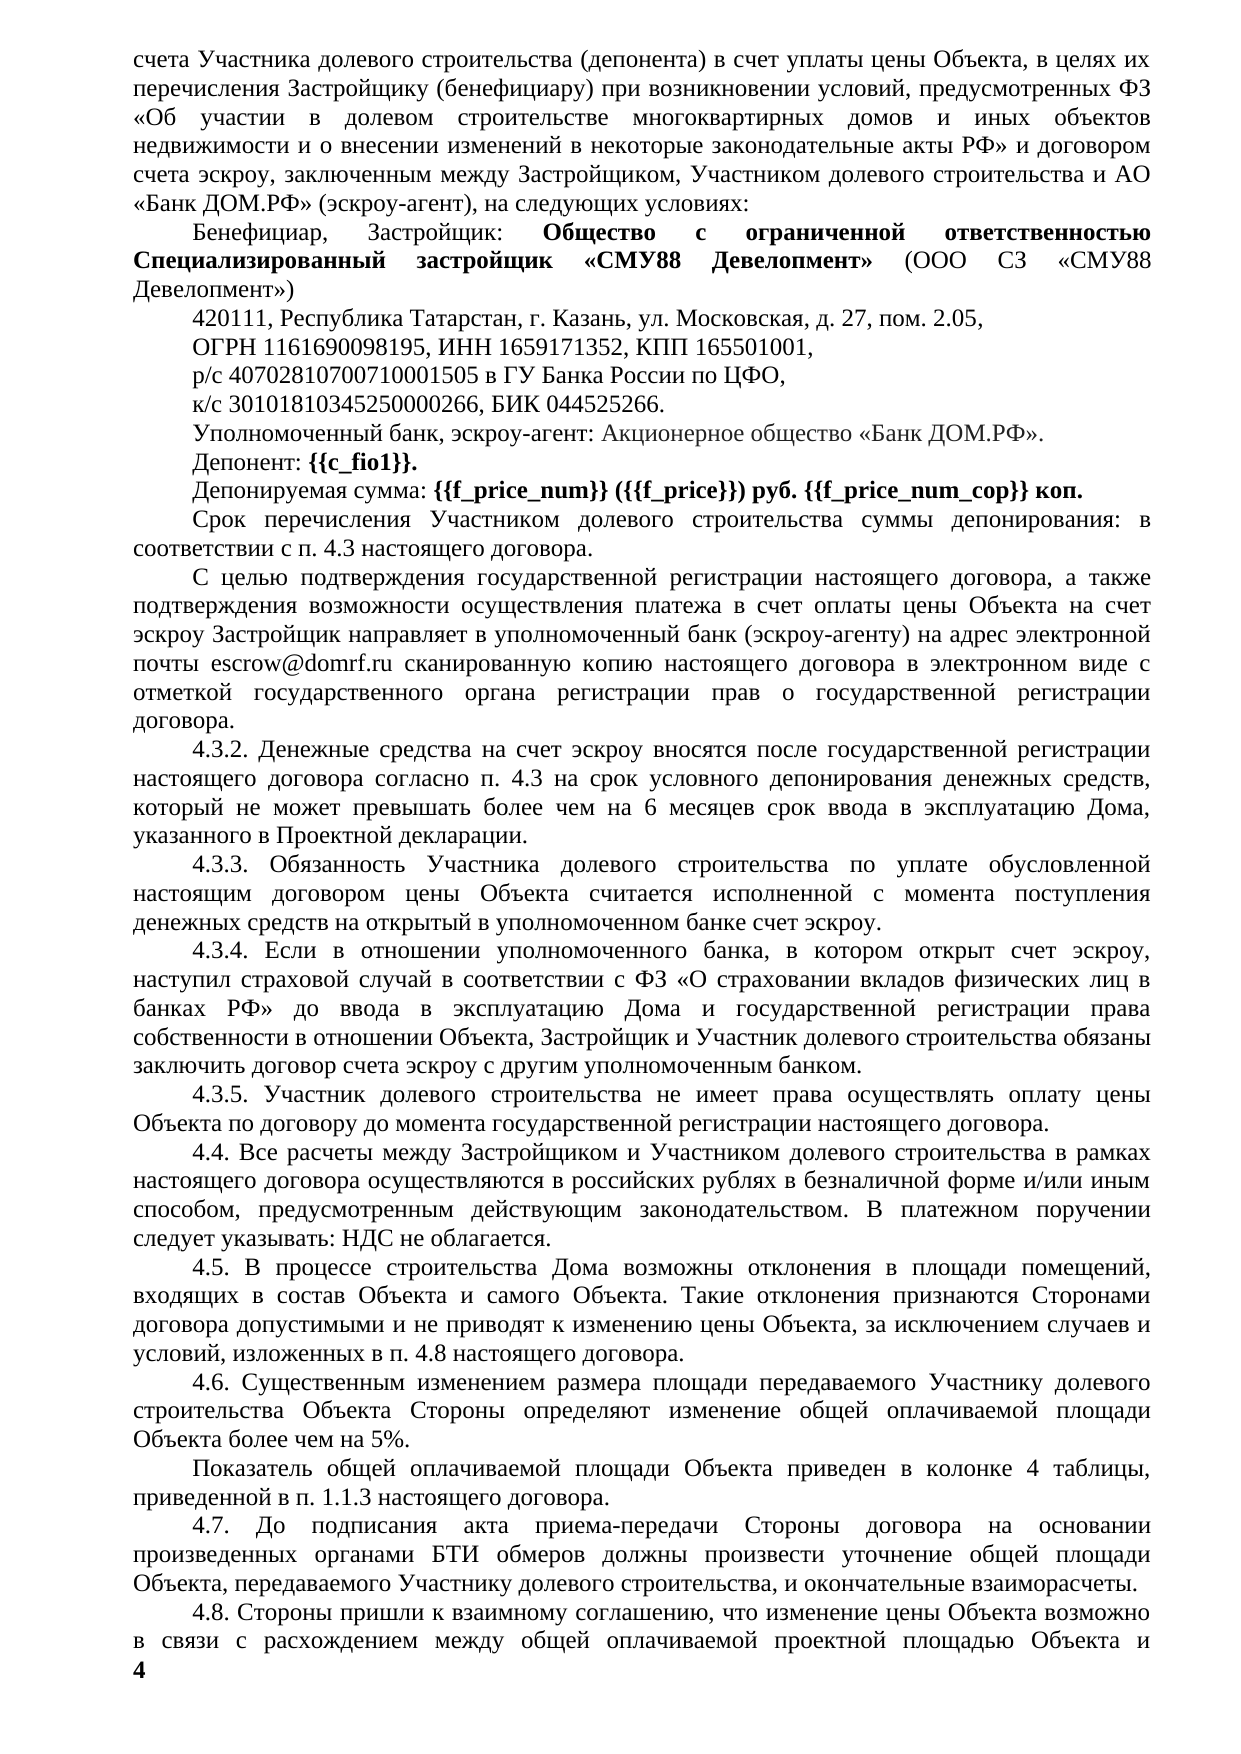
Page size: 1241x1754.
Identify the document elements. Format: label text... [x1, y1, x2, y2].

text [133, 1597, 1152, 1654]
text 4.3.2. Денежные средства на счет эскроу вносятся после государственной регистрации настоящего договора согласно п. 4.3 на срок условного депонирования денежных средств, который не может превышать более чем на 6 месяцев срок ввода в эксплуатацию Дома, указанного в Проектной декларации. [133, 734, 1152, 849]
text 420111, Республика Татарстан, г. Казань, ул. Московская, д. 27, пом. 2.05, [133, 303, 1152, 332]
text Депонент: {{c_fio1}}. [133, 447, 1152, 476]
text р/с 40702810700710001505 в ГУ Банка России по ЦФО, [133, 361, 1152, 389]
text Депонируемая сумма: {{f_price_num}} ({{f_price}}) руб. {{f_price_num_cop}} коп. [133, 476, 1152, 504]
text 4.3.3. Обязанность Участника долевого строительства по уплате обусловленной настоящим договором цены Объекта считается исполненной с момента поступления денежных средств на открытый в уполномоченном банке счет эскроу. [133, 849, 1152, 936]
text к/с 30101810345250000266, БИК 044525266. [133, 389, 1152, 418]
text 4.6. Существенным изменением размера площади передаваемого Участнику долевого строительства Объекта Стороны определяют изменение общей оплачиваемой площади Объекта более чем на 5%. [133, 1367, 1152, 1453]
text С целью подтверждения государственной регистрации настоящего договора, а также подтверждения возможности осуществления платежа в счет оплаты цены Объекта на счет эскроу Застройщик направляет в уполномоченный банк (эскроу-агенту) на адрес электронной почты escrow@domrf.ru сканированную копию настоящего договора в электронном виде с отметкой государственного органа регистрации прав о государственной регистрации договора. [133, 562, 1152, 734]
text Уполномоченный банк, эскроу-агент: Акционерное общество «Банк ДОМ.РФ». [133, 418, 1152, 447]
text 4.5. В процессе строительства Дома возможны отклонения в площади помещений, входящих в состав Объекта и самого Объекта. Такие отклонения признаются Сторонами договора допустимыми и не приводят к изменению цены Объекта, за исключением случаев и условий, изложенных в п. 4.8 настоящего договора. [133, 1252, 1152, 1367]
text Срок перечисления Участником долевого строительства суммы депонирования: в соответствии с п. 4.3 настоящего договора. [133, 504, 1152, 562]
text Бенефициар, Застройщик: Общество с ограниченной ответственностью Специализированный застройщик «СМУ88 Девелопмент» (ООО СЗ «СМУ88 Девелопмент») [133, 217, 1152, 303]
text ОГРН 1161690098195, ИНН 1659171352, КПП 165501001, [133, 332, 1152, 361]
text Показатель общей оплачиваемой площади Объекта приведен в колонке 4 таблицы, приведенной в п. 1.1.3 настоящего договора. [133, 1453, 1152, 1511]
text 4.3.5. Участник долевого строительства не имеет права осуществлять оплату цены Объекта по договору до момента государственной регистрации настоящего договора. [133, 1079, 1152, 1137]
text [133, 44, 1152, 217]
text 4.7. До подписания акта приема-передачи Стороны договора на основании произведенных органами БТИ обмеров должны произвести уточнение общей площади Объекта, передаваемого Участнику долевого строительства, и окончательные взаиморасчеты. [133, 1511, 1152, 1597]
text 4.3.4. Если в отношении уполномоченного банка, в котором открыт счет эскроу, наступил страховой случай в соответствии с ФЗ «О страховании вкладов физических лиц в банках РФ» до ввода в эксплуатацию Дома и государственной регистрации права собственности в отношении Объекта, Застройщик и Участник долевого строительства обязаны заключить договор счета эскроу с другим уполномоченным банком. [133, 936, 1152, 1079]
text 4.4. Все расчеты между Застройщиком и Участником долевого строительства в рамках настоящего договора осуществляются в российских рублях в безналичной форме и/или иным способом, предусмотренным действующим законодательством. В платежном поручении следует указывать: НДС не облагается. [133, 1137, 1152, 1252]
